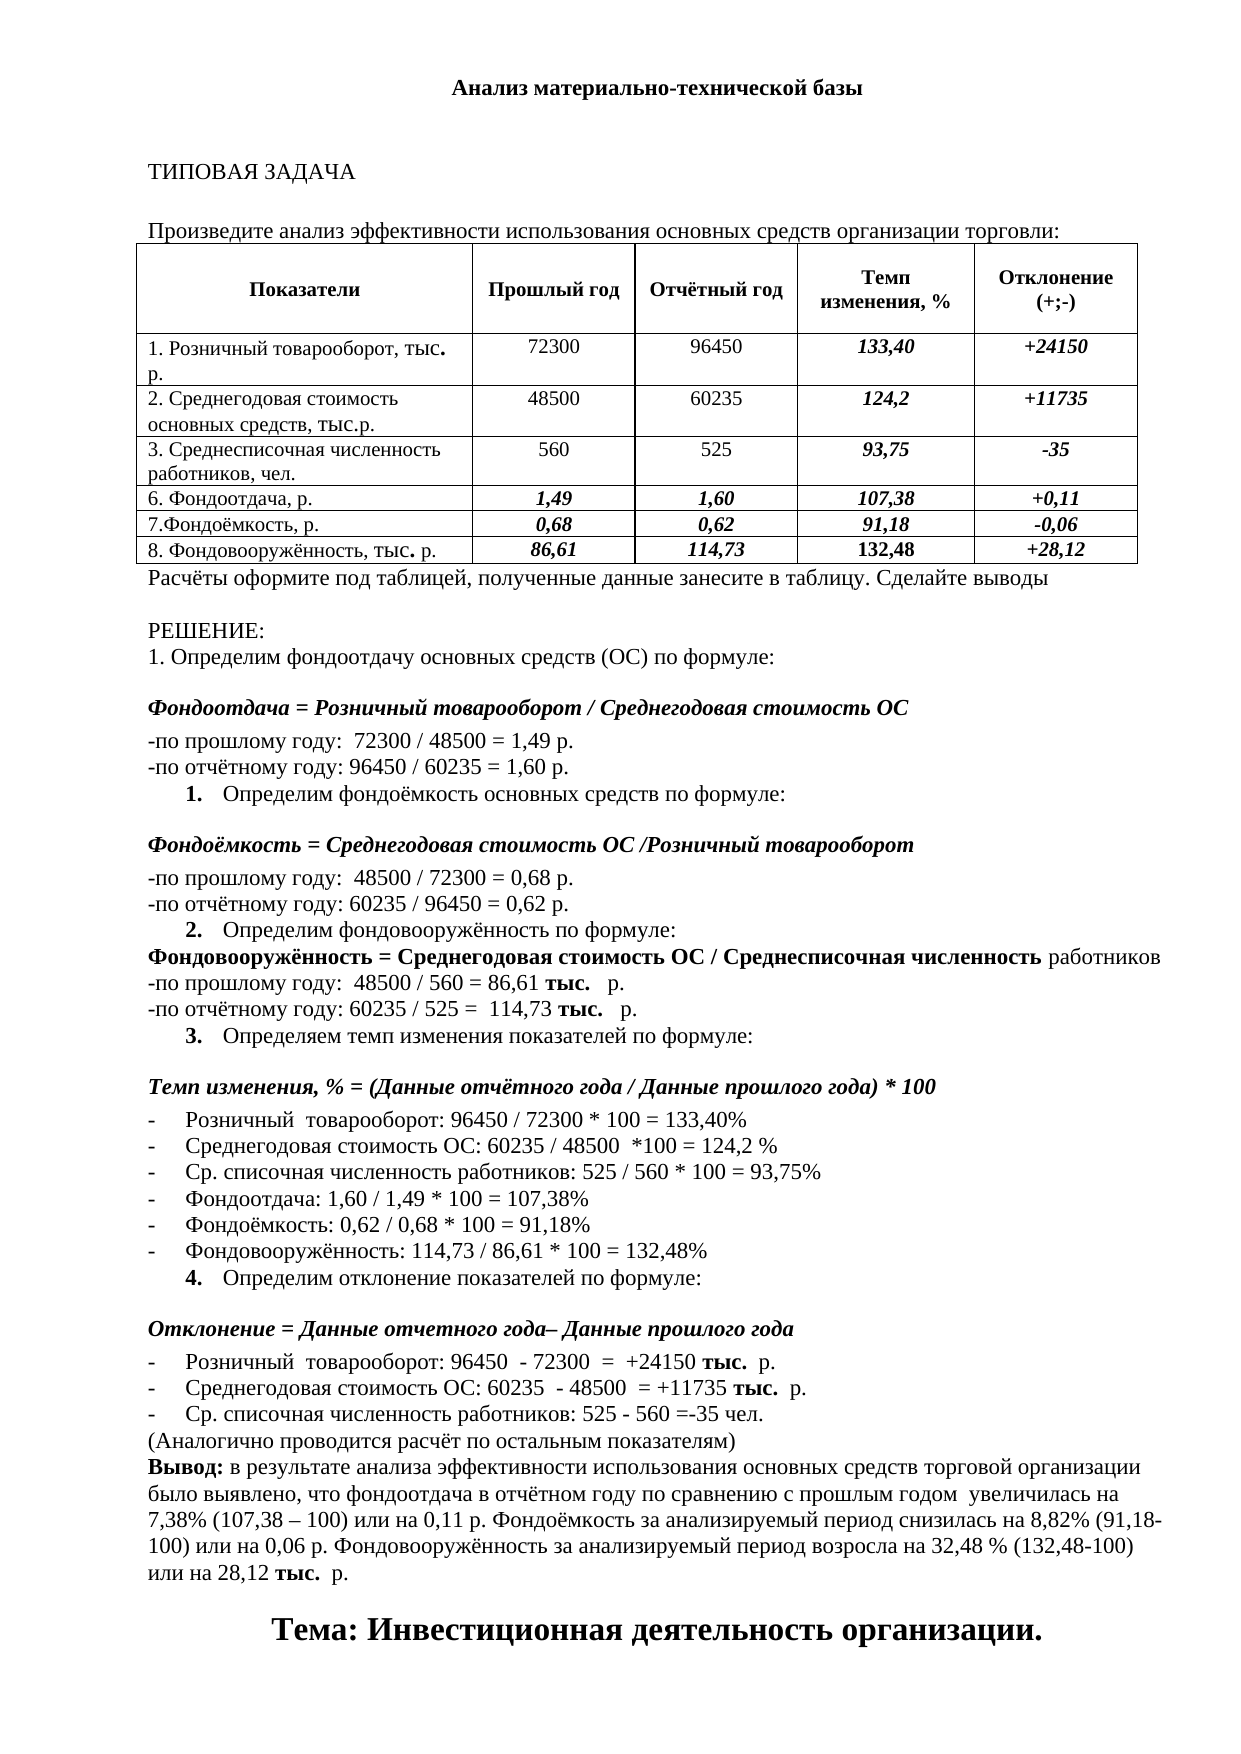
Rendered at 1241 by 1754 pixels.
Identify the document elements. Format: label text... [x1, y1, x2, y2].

table_cell 96450 [636, 334, 797, 385]
list Определим фондовооружённость по формуле: [185, 916, 1167, 943]
table_header Темп изменения, % [798, 244, 974, 333]
table_cell 7.Фондоёмкость, р. [137, 511, 472, 536]
table_cell 124,2 [798, 386, 974, 436]
table_cell 0,68 [473, 511, 634, 536]
list Розничный товарооборот: 96450 / 72300 * 100 = 133,40% [148, 1106, 1167, 1132]
list Ср. списочная численность работников: 525 / 560 * 100 = 93,75% [148, 1158, 1167, 1185]
list Среднегодовая стоимость ОС: 60235 - 48500 = +11735 тыс. р. [148, 1374, 1167, 1401]
table_cell 2. Среднегодовая стоимость основных средств, тыс.р. [137, 386, 472, 436]
text Фондовооружённость = Среднегодовая стоимость ОС / Среднесписочная численность работников [148, 943, 1167, 969]
text -по прошлому году: 48500 / 72300 = 0,68 р. [148, 864, 1167, 890]
table_cell 3. Среднесписочная численность работников, чел. [137, 437, 472, 485]
table_header Прошлый год [473, 244, 634, 333]
table_cell 93,75 [798, 437, 974, 485]
text -по отчётному году: 60235 / 96450 = 0,62 р. [148, 890, 1167, 916]
text Вывод: в результате анализа эффективности использования основных средств торговой организации было выявлено, что фондоотдача в отчётном году по сравнению с прошлым годом увеличилась на 7,38% (107,38 – 100) или на 0,11 р. Фондоёмкость за анализируемый период снизилась на 8,82% (91,18-100) или на 0,06 р. Фондовооружённость за анализируемый период возросла на 32,48 % (132,48-100) или на 28,12 тыс. р. [148, 1453, 1167, 1585]
text Анализ материально-технической базы [148, 74, 1167, 100]
table_cell +28,12 [975, 537, 1137, 563]
table_cell 91,18 [798, 511, 974, 536]
table_cell 132,48 [798, 537, 974, 563]
list Фондоотдача: 1,60 / 1,49 * 100 = 107,38% [148, 1185, 1167, 1211]
list Определим фондоёмкость основных средств по формуле: [185, 780, 1167, 806]
list Фондовооружённость: 114,73 / 86,61 * 100 = 132,48% [148, 1237, 1167, 1264]
table_cell 107,38 [798, 486, 974, 510]
text Расчёты оформите под таблицей, полученные данные занесите в таблицу. Сделайте выводы [148, 564, 1167, 590]
table_cell 1,49 [473, 486, 634, 510]
table_cell 0,62 [636, 511, 797, 536]
table_cell 133,40 [798, 334, 974, 385]
list Определяем темп изменения показателей по формуле: [185, 1022, 1167, 1048]
text Отклонение = Данные отчетного года– Данные прошлого года [148, 1315, 1167, 1342]
text ТИПОВАЯ ЗАДАЧА [148, 158, 1167, 184]
table_cell 6. Фондоотдача, р. [137, 486, 472, 510]
table_cell -0,06 [975, 511, 1137, 536]
text (Аналогично проводится расчёт по остальным показателям) [148, 1427, 1167, 1453]
table_cell 1,60 [636, 486, 797, 510]
table_cell 8. Фондовооружённость, тыс. р. [137, 537, 472, 563]
text Произведите анализ эффективности использования основных средств организации торговли: [148, 217, 1167, 243]
table_cell +24150 [975, 334, 1137, 385]
table_cell 48500 [473, 386, 634, 436]
table_header Отчётный год [636, 244, 797, 333]
text -по прошлому году: 72300 / 48500 = 1,49 р. [148, 727, 1167, 753]
text Фондоёмкость = Среднегодовая стоимость ОС /Розничный товарооборот [148, 831, 1167, 857]
table_cell 525 [636, 437, 797, 485]
table_cell +0,11 [975, 486, 1137, 510]
table_cell 60235 [636, 386, 797, 436]
list Розничный товарооборот: 96450 - 72300 = +24150 тыс. р. [148, 1348, 1167, 1374]
table_header Показатели [137, 244, 472, 333]
text -по отчётному году: 60235 / 525 = 114,73 тыс. р. [148, 995, 1167, 1022]
text -по прошлому году: 48500 / 560 = 86,61 тыс. р. [148, 969, 1167, 995]
text РЕШЕНИЕ: [148, 617, 1167, 643]
list Среднегодовая стоимость ОС: 60235 / 48500 *100 = 124,2 % [148, 1132, 1167, 1158]
list Фондоёмкость: 0,62 / 0,68 * 100 = 91,18% [148, 1211, 1167, 1237]
text 1. Определим фондоотдачу основных средств (ОС) по формуле: [148, 643, 1167, 669]
table_cell -35 [975, 437, 1137, 485]
table_cell 114,73 [636, 537, 797, 563]
table_header Отклонение (+;-) [975, 244, 1137, 333]
text Тема: Инвестиционная деятельность организации. [148, 1609, 1167, 1647]
table_cell +11735 [975, 386, 1137, 436]
table_cell 560 [473, 437, 634, 485]
table_cell 72300 [473, 334, 634, 385]
text -по отчётному году: 96450 / 60235 = 1,60 р. [148, 753, 1167, 780]
text Фондоотдача = Розничный товарооборот / Среднегодовая стоимость ОС [148, 694, 1167, 721]
list Определим отклонение показателей по формуле: [185, 1264, 1167, 1290]
table_cell 1. Розничный товарооборот, тыс. р. [137, 334, 472, 385]
text Темп изменения, % = (Данные отчётного года / Данные прошлого года) * 100 [148, 1073, 1167, 1099]
table_cell 86,61 [473, 537, 634, 563]
list Ср. списочная численность работников: 525 - 560 =-35 чел. [148, 1401, 1167, 1427]
